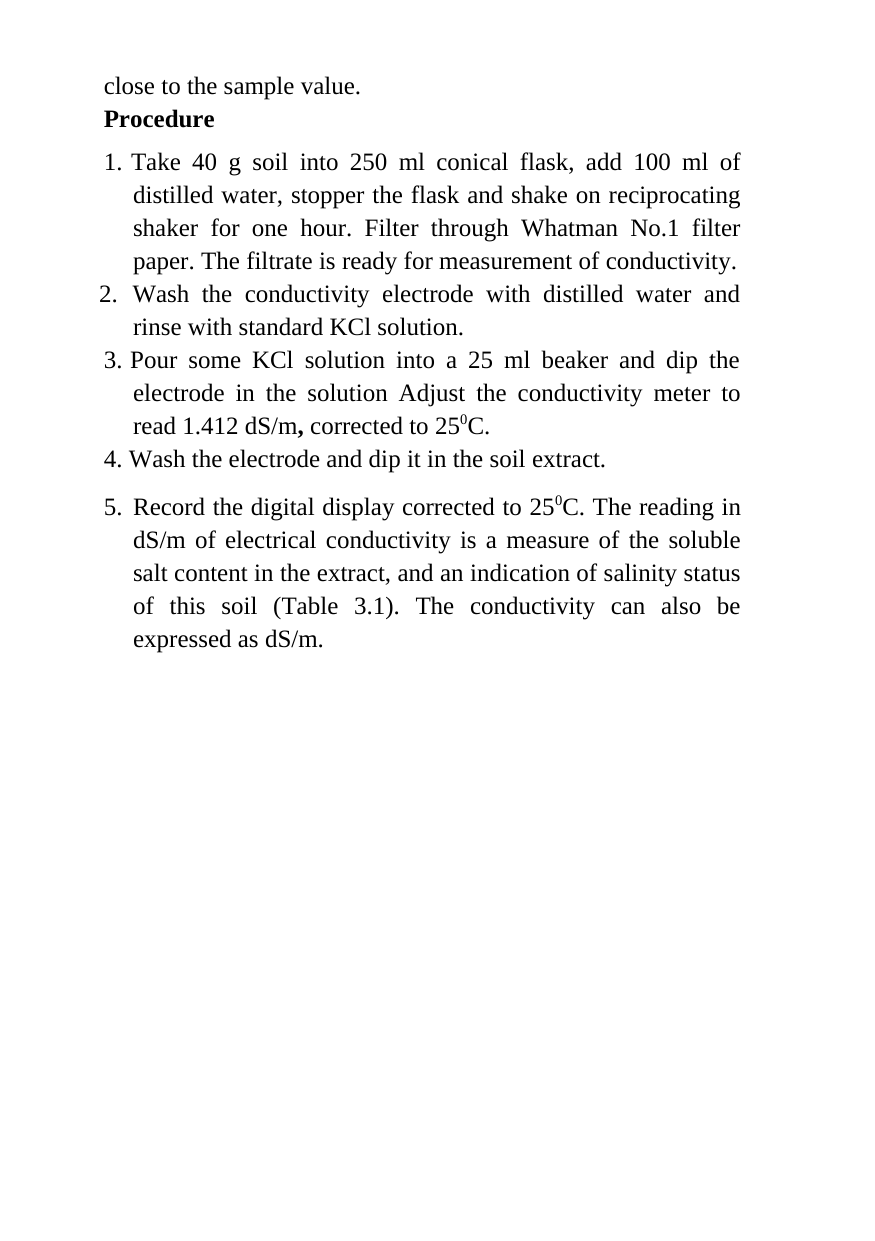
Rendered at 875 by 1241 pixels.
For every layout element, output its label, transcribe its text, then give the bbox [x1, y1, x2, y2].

text Procedure [103, 104, 803, 133]
list Wash the electrode and dip it in the soil extract. [103, 444, 803, 473]
list Pour some KCl solution into a 25 ml beaker and dip the electrode in the solution Adjust the conductivity meter to read 1.412 dS/m, corrected to 250C. [103, 345, 741, 440]
list Record the digital display corrected to 250C. The reading in dS/m of electrical conductivity is a measure of the soluble salt content in the extract, and an indication of salinity status of this soil (Table 3.1). The conductivity can also be expressed as dS/m. [103, 492, 741, 653]
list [103, 71, 741, 99]
list Take 40 g soil into 250 ml conical flask, add 100 ml of distilled water, stopper the flask and shake on reciprocating shaker for one hour. Filter through Whatman No.1 filter paper. The filtrate is ready for measurement of conductivity. [103, 147, 741, 275]
list Wash the conductivity electrode with distilled water and rinse with standard KCl solution. [99, 279, 740, 341]
